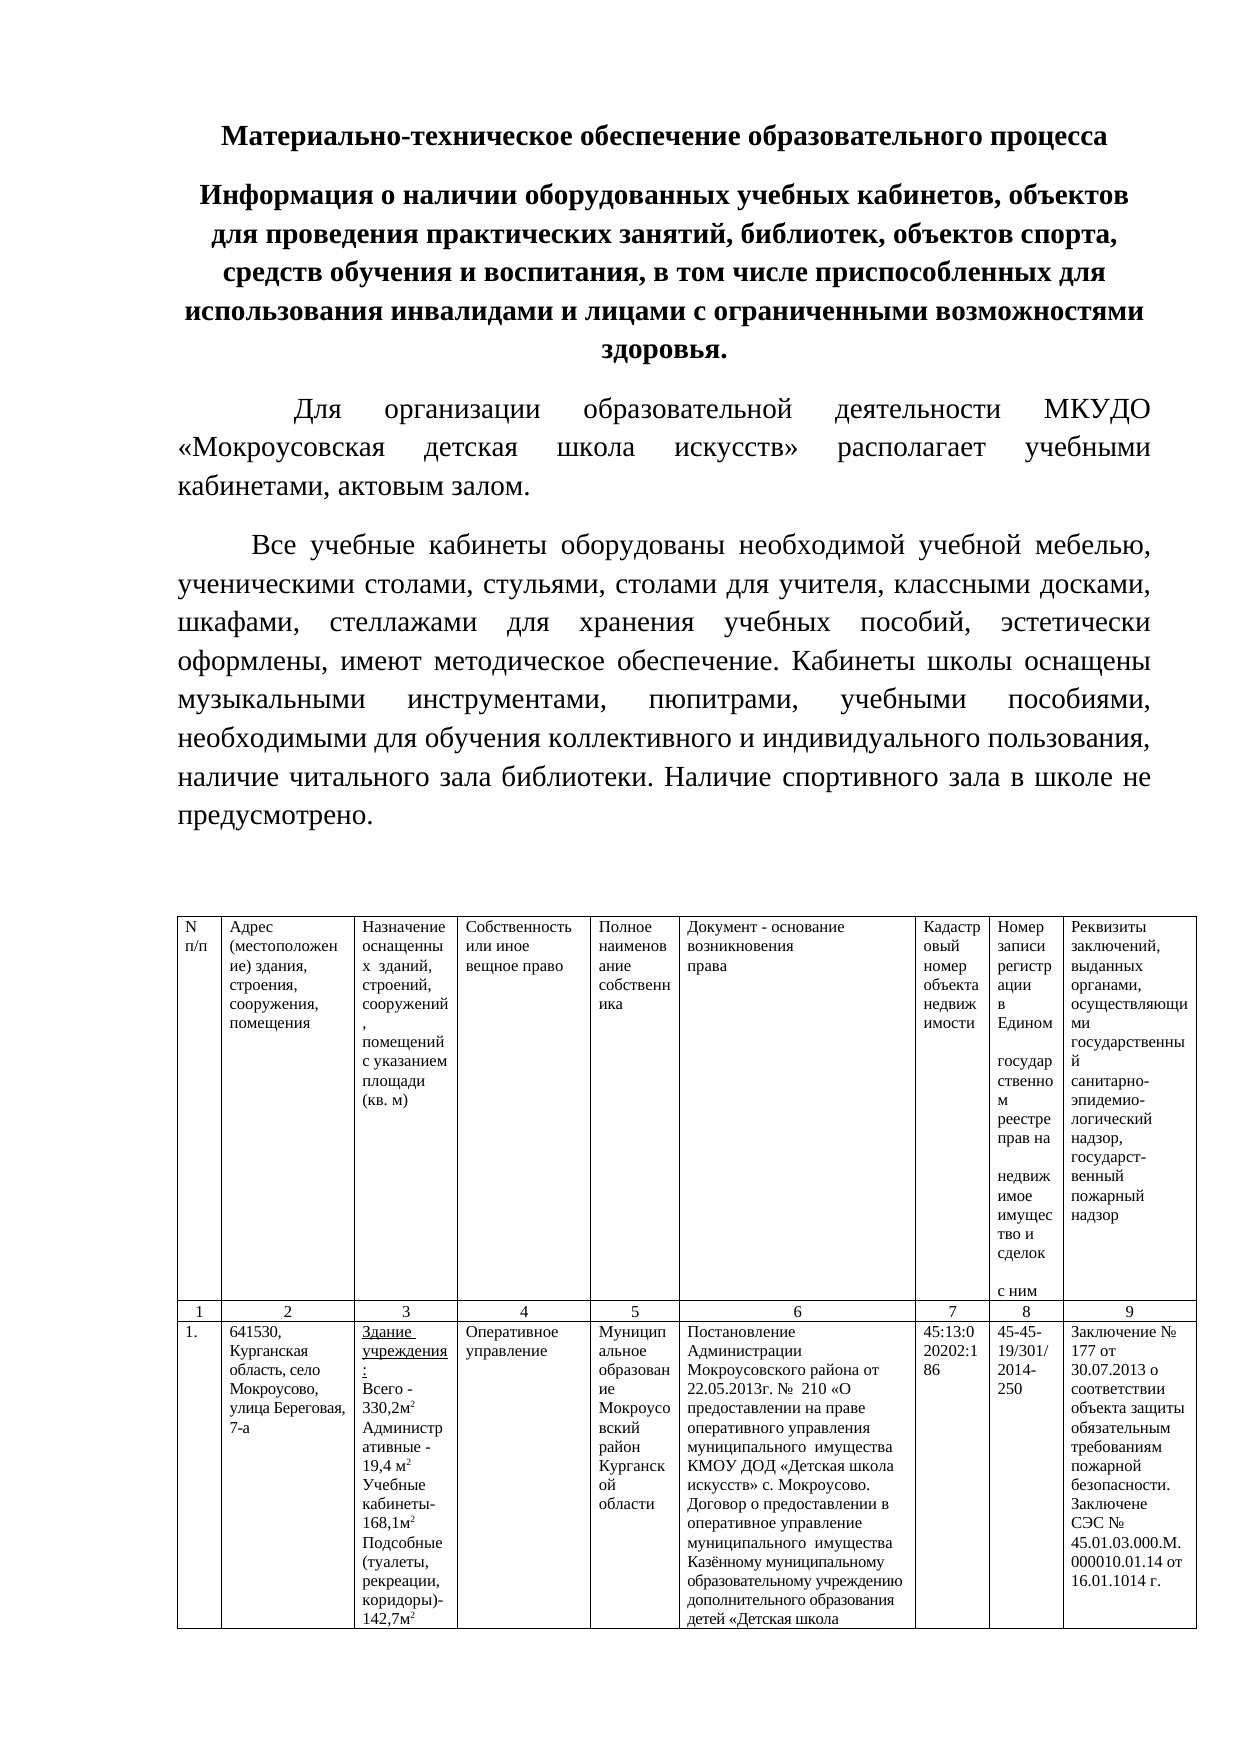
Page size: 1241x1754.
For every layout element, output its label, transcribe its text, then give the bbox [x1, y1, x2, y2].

table_header Реквизиты заключений, выданных органами, осуществляющими государственный санитарно-эпидемио- логический надзор, государст- венный пожарный надзор [1064, 917, 1196, 1300]
table_cell 3 [355, 1301, 457, 1321]
table_cell 4 [458, 1301, 590, 1321]
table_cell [1064, 1322, 1196, 1628]
table_cell 1 [178, 1301, 221, 1321]
table_header Кадастровый номер объекта недвижимости [916, 917, 989, 1300]
text Информация о наличии оборудованных учебных кабинетов, объектов для проведения практических занятий, библиотек, объектов спорта, средств обучения и воспитания, в том числе приспособленных для использования инвалидами и лицами с ограниченными возможностями здоровья. [177, 177, 1152, 365]
table_cell 45:13:020202:186 [916, 1322, 989, 1628]
text Материально-техническое обеспечение образовательного процесса [177, 118, 1152, 152]
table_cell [990, 1322, 1063, 1628]
table_cell 8 [990, 1301, 1063, 1321]
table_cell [680, 1322, 915, 1628]
table_cell 7 [916, 1301, 989, 1321]
text Для организации образовательной деятельности МКУДО «Мокроусовская детская школа искусств» располагает учебными кабинетами, актовым залом. [177, 391, 1152, 502]
table_header Собственность или иное вещное право [458, 917, 590, 1300]
table_cell 9 [1064, 1301, 1196, 1321]
table_header Адрес (местоположение) здания, строения, сооружения, помещения [222, 917, 354, 1300]
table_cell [591, 1322, 679, 1628]
table_header N п/п [178, 917, 221, 1300]
text Все учебные кабинеты оборудованы необходимой учебной мебелью, ученическими столами, стульями, столами для учителя, классными досками, шкафами, стеллажами для хранения учебных пособий, эстетически оформлены, имеют методическое обеспечение. Кабинеты школы оснащены музыкальными инструментами, пюпитрами, учебными пособиями, необходимыми для обучения коллективного и индивидуального пользования, наличие читального зала библиотеки. Наличие спортивного зала в школе не предусмотрено. [177, 527, 1152, 831]
table_cell 6 [680, 1301, 915, 1321]
table_header Документ - основание возникновения права [680, 917, 915, 1300]
table_header Номер записи регистрации в Едином государственном реестре прав на недвижимое имущество и сделок с ним [990, 917, 1063, 1300]
table_cell 5 [591, 1301, 679, 1321]
table_cell 1. [178, 1322, 221, 1628]
table_header Полное наименование собственника [591, 917, 679, 1300]
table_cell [222, 1322, 354, 1628]
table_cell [355, 1322, 457, 1628]
table_header Назначение оснащенных зданий, строений, сооружений, помещений с указанием площади (кв. м) [355, 917, 457, 1300]
table_cell 2 [222, 1301, 354, 1321]
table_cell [458, 1322, 590, 1628]
